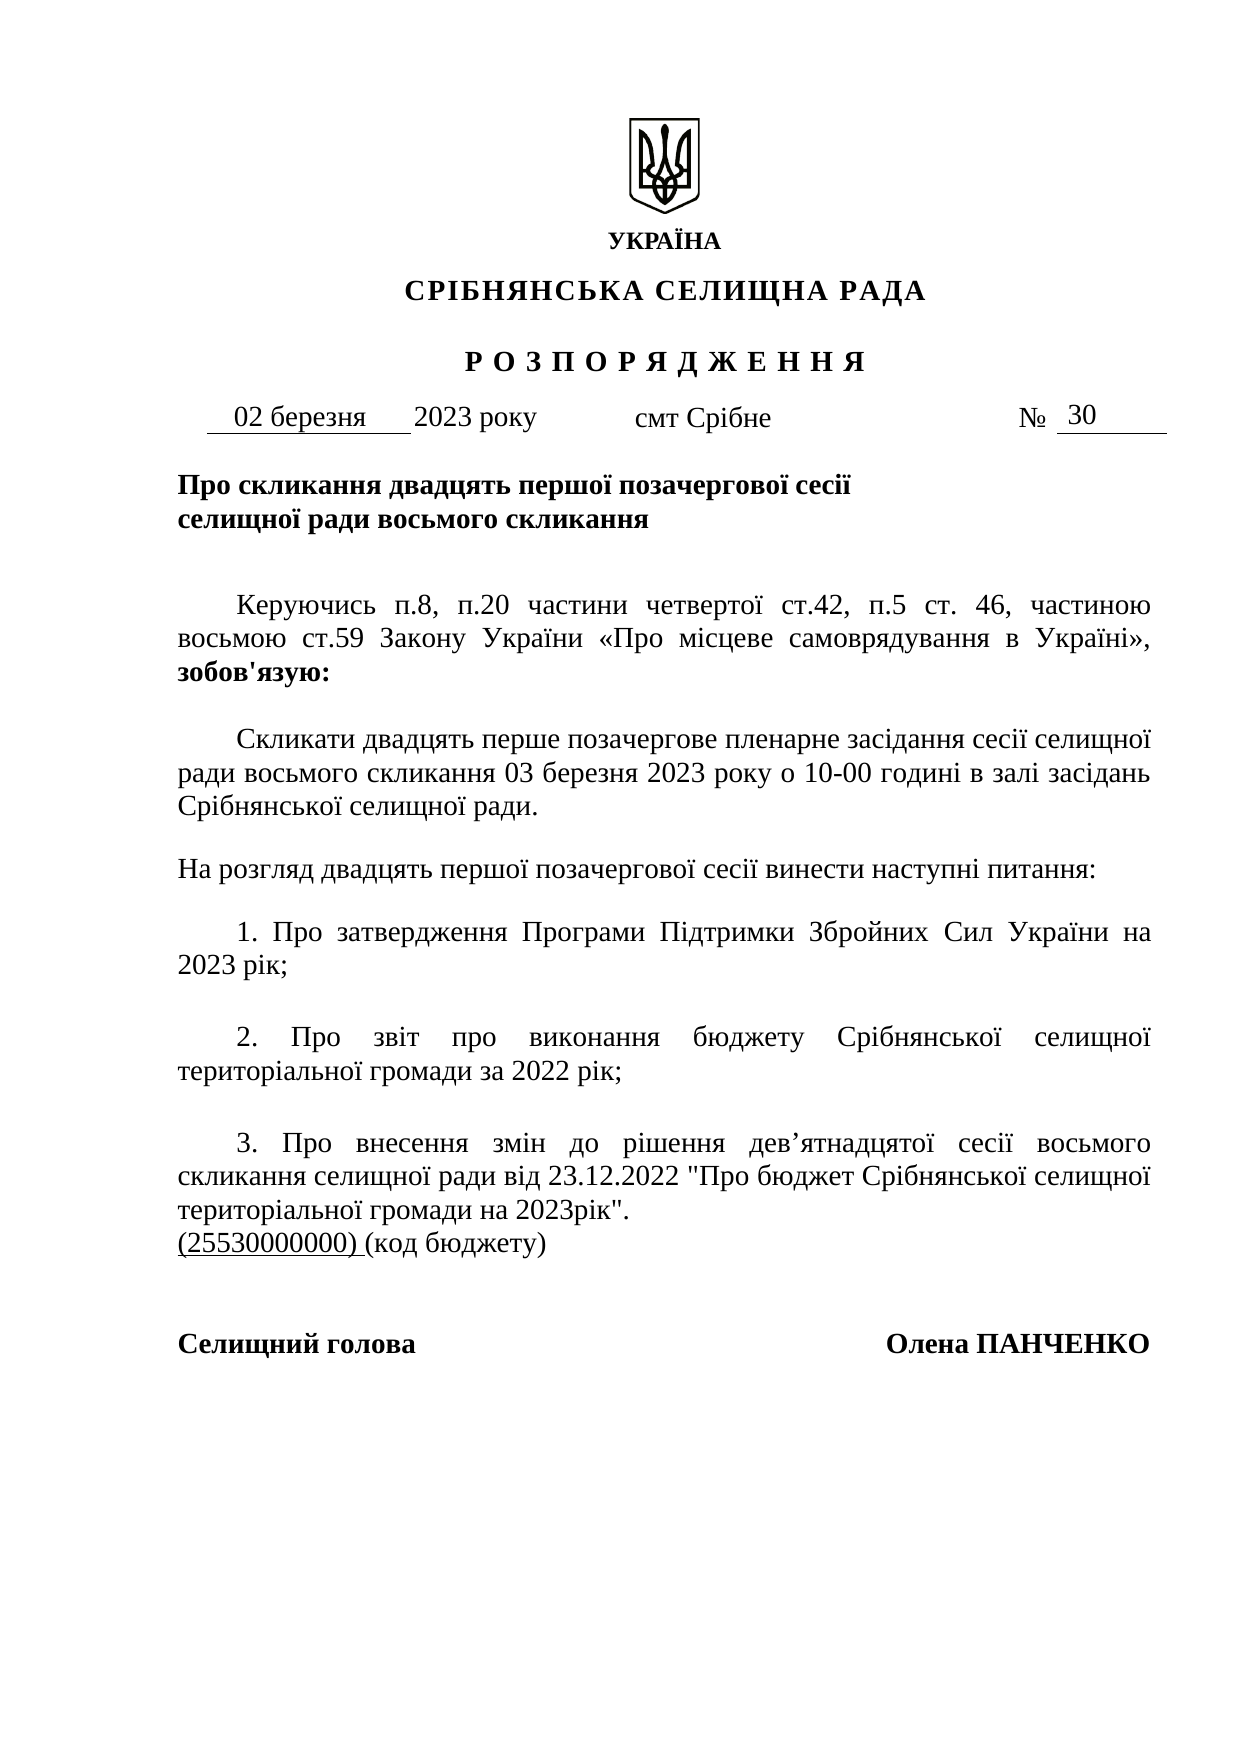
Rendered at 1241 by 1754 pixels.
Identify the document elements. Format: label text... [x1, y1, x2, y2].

table_header 2023 року [411, 397, 602, 433]
text Селищний голова Олена ПАНЧЕНКО [177, 1326, 1152, 1360]
text (25530000000) (код бюджету) [177, 1226, 1152, 1259]
text На розгляд двадцять першої позачергової сесії винести наступні питання: [177, 851, 1152, 884]
title 3. Про внесення змін до рішення дев’ятнадцятої сесії восьмого скликання селищної ради від 23.12.2022 "Про бюджет Срібнянської селищної територіальної громади на 2023рік". [177, 1125, 1152, 1226]
table_header смт Срібне № [603, 397, 1057, 433]
picture [629, 118, 700, 214]
text Про скликання двадцять першої позачергової сесії [177, 467, 1152, 501]
text Скликати двадцять перше позачергове пленарне засідання сесії селищної ради восьмого скликання 03 березня 2023 року о 10-00 годині в залі засідань Срібнянської селищної ради. [177, 721, 1152, 822]
text РОЗПОРЯДЖЕННЯ [177, 344, 1152, 378]
text 1. Про затвердження Програми Підтримки Збройних Сил України на 2023 рік; [177, 914, 1152, 981]
subtitle 2. Про звіт про виконання бюджету Срібнянської селищної територіальної громади за 2022 рік; [177, 1019, 1152, 1086]
text селищної ради восьмого скликання [177, 501, 1152, 534]
table_header 02 березня [207, 397, 411, 433]
table_header 30 [1057, 397, 1167, 433]
text СРІБНЯНСЬКА СЕЛИЩНА РАДА [177, 273, 1152, 307]
text Україна [177, 226, 1152, 255]
text Керуючись п.8, п.20 частини четвертої ст.42, п.5 ст. 46, частиною восьмою ст.59 Закону України «Про місцеве самоврядування в Україні», зобов'язую: [177, 587, 1152, 688]
